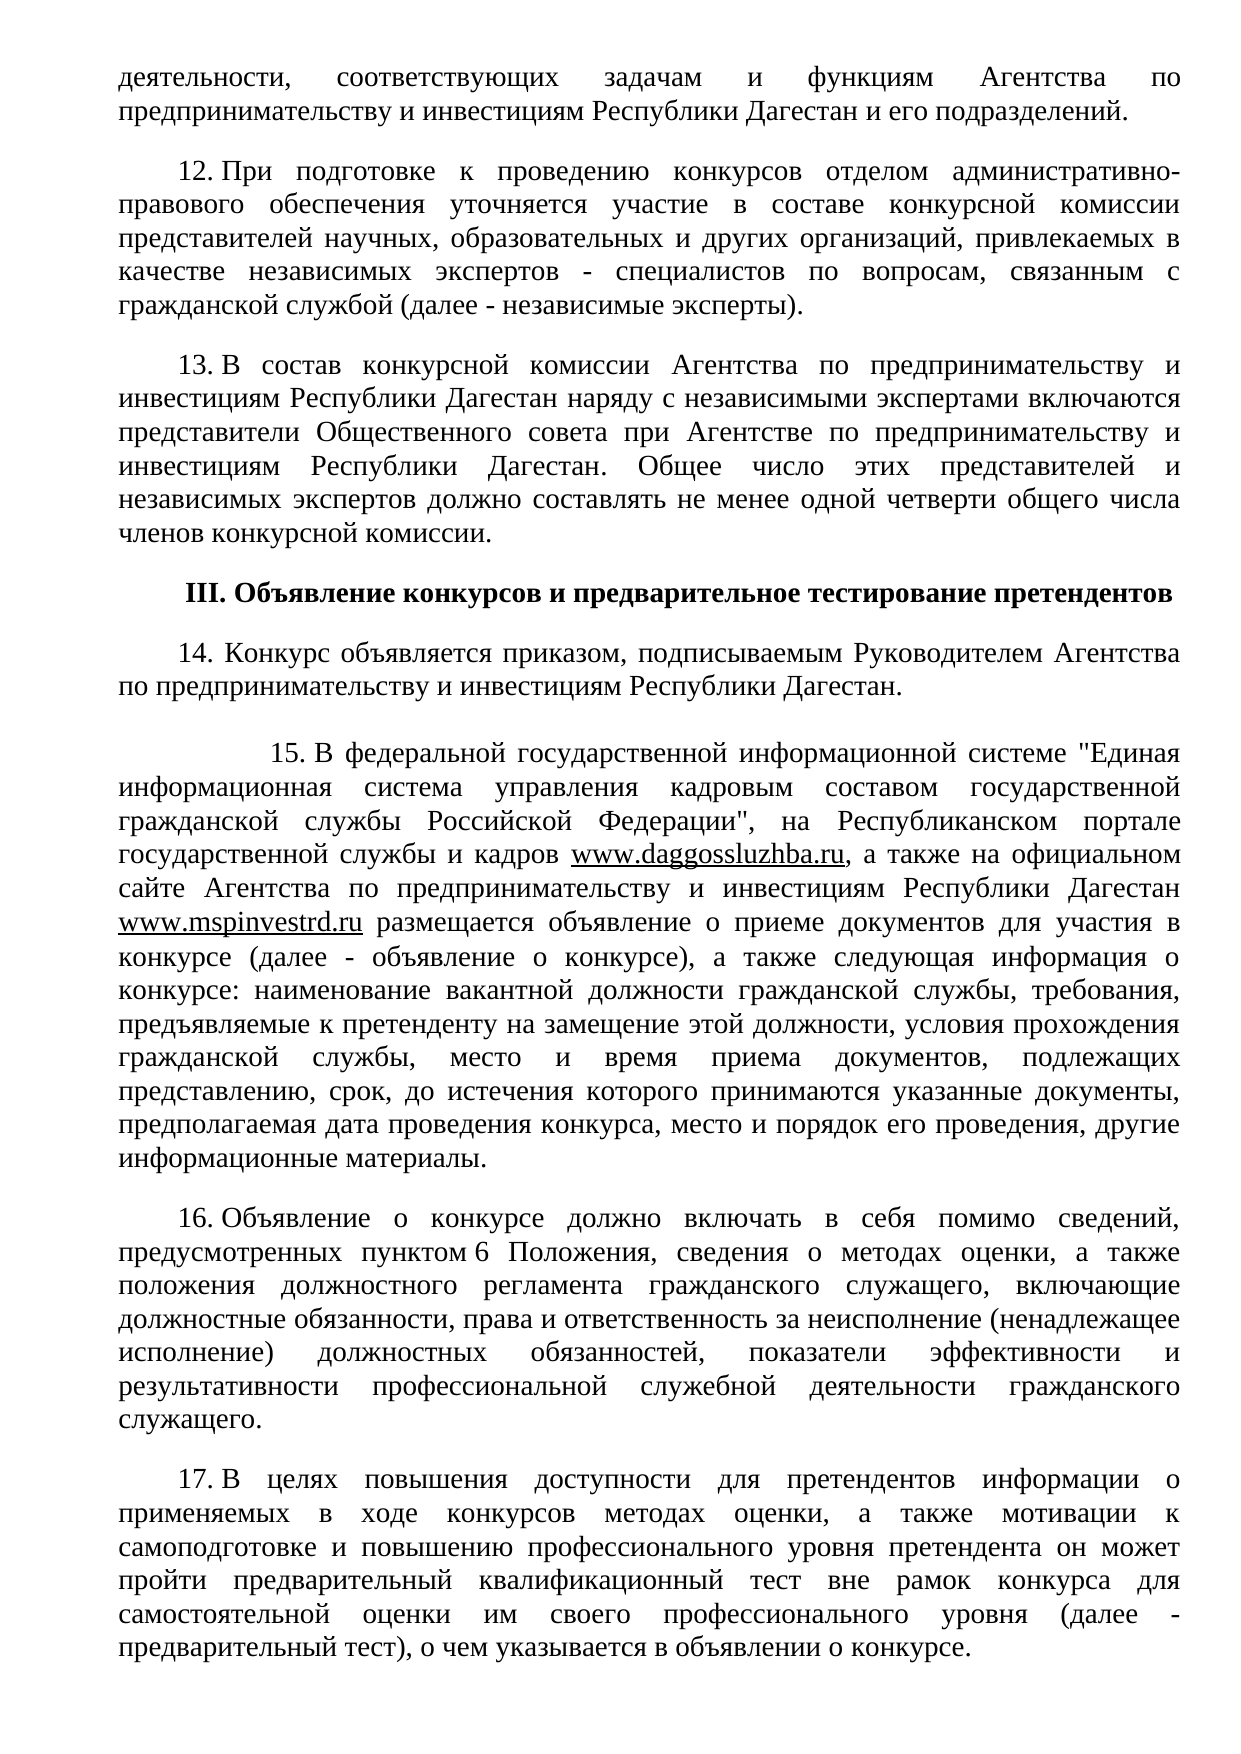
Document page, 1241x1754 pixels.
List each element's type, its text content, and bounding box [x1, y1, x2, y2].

text 16. Объявление о конкурсе должно включать в себя помимо сведений, предусмотренных пунктом 6 Положения, сведения о методах оценки, а также положения должностного регламента гражданского служащего, включающие должностные обязанности, права и ответственность за неисполнение (ненадлежащее исполнение) должностных обязанностей, показатели эффективности и результативности профессиональной служебной деятельности гражданского служащего. [118, 1200, 1181, 1435]
text 14. Конкурс объявляется приказом, подписываемым Руководителем Агентства по предпринимательству и инвестициям Республики Дагестан. [118, 635, 1181, 702]
text III. Объявление конкурсов и предварительное тестирование претендентов [118, 575, 1181, 608]
text 12. При подготовке к проведению конкурсов отделом административно-правового обеспечения уточняется участие в составе конкурсной комиссии представителей научных, образовательных и других организаций, привлекаемых в качестве независимых экспертов - специалистов по вопросам, связанным с гражданской службой (далее - независимые эксперты). [118, 153, 1181, 320]
text 13. В состав конкурсной комиссии Агентства по предпринимательству и инвестициям Республики Дагестан наряду с независимыми экспертами включаются представители Общественного совета при Агентстве по предпринимательству и инвестициям Республики Дагестан. Общее число этих представителей и независимых экспертов должно составлять не менее одной четверти общего числа членов конкурсной комиссии. [118, 347, 1181, 548]
text 15. В федеральной государственной информационной системе "Единая информационная система управления кадровым составом государственной гражданской службы Российской Федерации", на Республиканском портале государственной службы и кадров www.daggossluzhba.ru, а также на официальном сайте Агентства по предпринимательству и инвестициям Республики Дагестан www.mspinvestrd.ru размещается объявление о приеме документов для участия в конкурсе (далее - объявление о конкурсе), а также следующая информация о конкурсе: наименование вакантной должности гражданской службы, требования, предъявляемые к претенденту на замещение этой должности, условия прохождения гражданской службы, место и время приема документов, подлежащих представлению, срок, до истечения которого принимаются указанные документы, предполагаемая дата проведения конкурса, место и порядок его проведения, другие информационные материалы. [118, 736, 1181, 1174]
text 17. В целях повышения доступности для претендентов информации о применяемых в ходе конкурсов методах оценки, а также мотивации к самоподготовке и повышению профессионального уровня претендента он может пройти предварительный квалификационный тест вне рамок конкурса для самостоятельной оценки им своего профессионального уровня (далее - предварительный тест), о чем указывается в объявлении о конкурсе. [118, 1462, 1181, 1663]
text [118, 59, 1181, 126]
